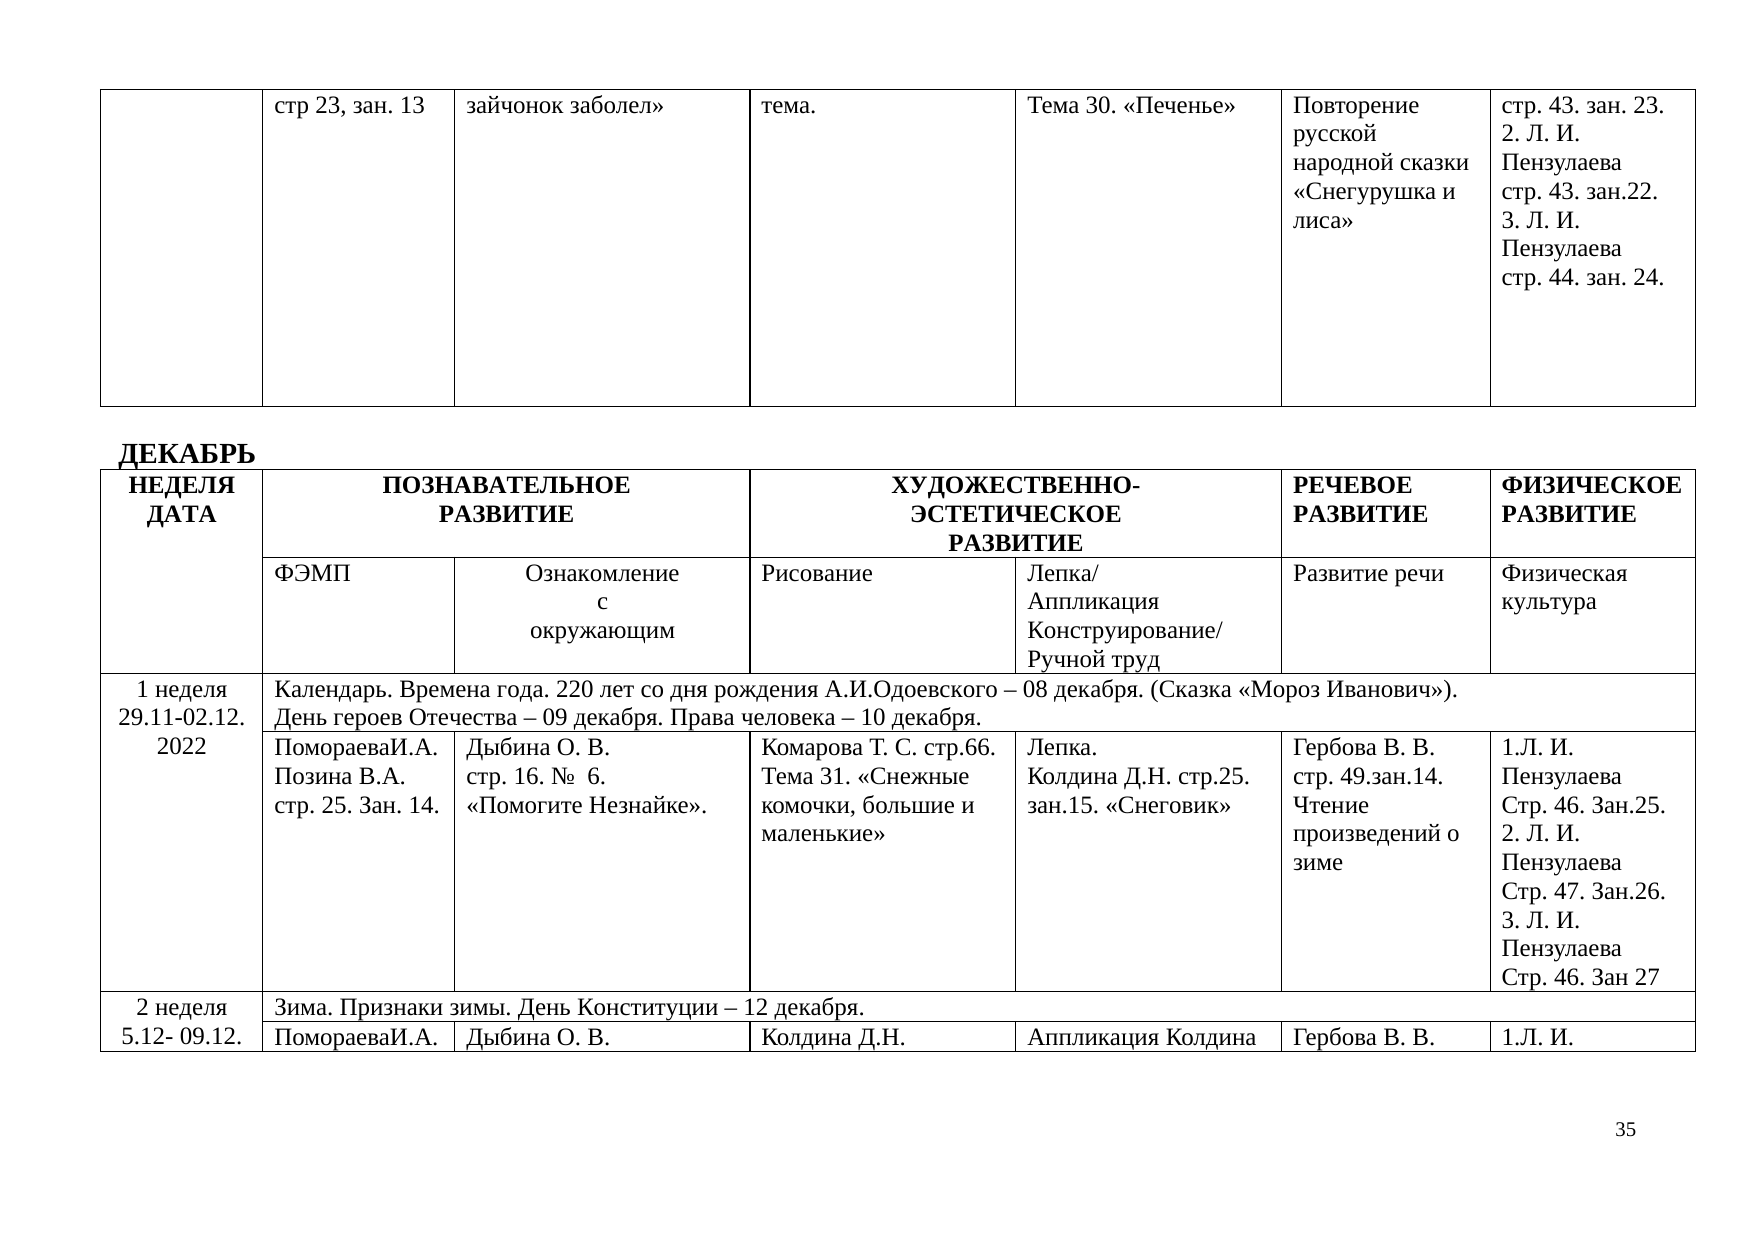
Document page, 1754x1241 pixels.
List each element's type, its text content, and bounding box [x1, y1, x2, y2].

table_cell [1491, 90, 1695, 406]
table_header ПОЗНАВАТЕЛЬНОЕ РАЗВИТИЕ [263, 470, 749, 557]
table_cell 1 неделя 29.11-02.12. 2022 [101, 674, 262, 991]
table_cell Дыбина О. В. стр. 16. № 6. «Помогите Незнайке». [455, 732, 749, 991]
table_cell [1491, 1022, 1695, 1051]
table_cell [455, 90, 749, 406]
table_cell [263, 90, 454, 406]
table_cell 1.Л. И. Пензулаева Стр. 46. Зан.25. 2. Л. И. Пензулаева Стр. 47. Зан.26. 3. Л. И. Пензулаева Стр. 46. Зан 27 [1491, 732, 1695, 991]
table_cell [455, 1022, 749, 1051]
text ДЕКАБРЬ [118, 436, 1754, 469]
table_cell Развитие речи [1282, 558, 1490, 673]
table_cell Календарь. Времена года. 220 лет со дня рождения А.И.Одоевского – 08 декабря. (Сказка «Мороз Иванович»). День героев Отечества – 09 декабря. Права человека – 10 декабря. [263, 674, 1695, 731]
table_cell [1016, 1022, 1281, 1051]
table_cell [751, 1022, 1015, 1051]
table_header РЕЧЕВОЕ РАЗВИТИЕ [1282, 470, 1490, 557]
table_cell Ознакомление с окружающим [455, 558, 749, 673]
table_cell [751, 90, 1015, 406]
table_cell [263, 1022, 454, 1051]
table_cell Лепка. Колдина Д.Н. стр.25. зан.15. «Снеговик» [1016, 732, 1281, 991]
table_cell Зима. Признаки зимы. День Конституции – 12 декабря. [263, 992, 1695, 1021]
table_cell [1016, 90, 1281, 406]
table_cell Лепка/ Аппликация Конструирование/ Ручной труд [1016, 558, 1281, 673]
table_cell Гербова В. В. стр. 49.зан.14. Чтение произведений о зиме [1282, 732, 1490, 991]
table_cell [1282, 1022, 1490, 1051]
table_header НЕДЕЛЯ ДАТА [101, 470, 262, 673]
table_cell Физическая культура [1491, 558, 1695, 673]
table_cell ПомораеваИ.А.Позина В.А. стр. 25. Зан. 14. [263, 732, 454, 991]
table_header ФИЗИЧЕСКОЕ РАЗВИТИЕ [1491, 470, 1695, 557]
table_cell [1282, 90, 1490, 406]
table_cell Рисование [751, 558, 1015, 673]
table_cell ФЭМП [263, 558, 454, 673]
table_cell Комарова Т. С. стр.66. Тема 31. «Снежные комочки, большие и маленькие» [751, 732, 1015, 991]
table_cell 2 неделя 5.12- 09.12. 2022 [101, 992, 262, 1051]
table_header ХУДОЖЕСТВЕННО- ЭСТЕТИЧЕСКОЕ РАЗВИТИЕ [751, 470, 1281, 557]
